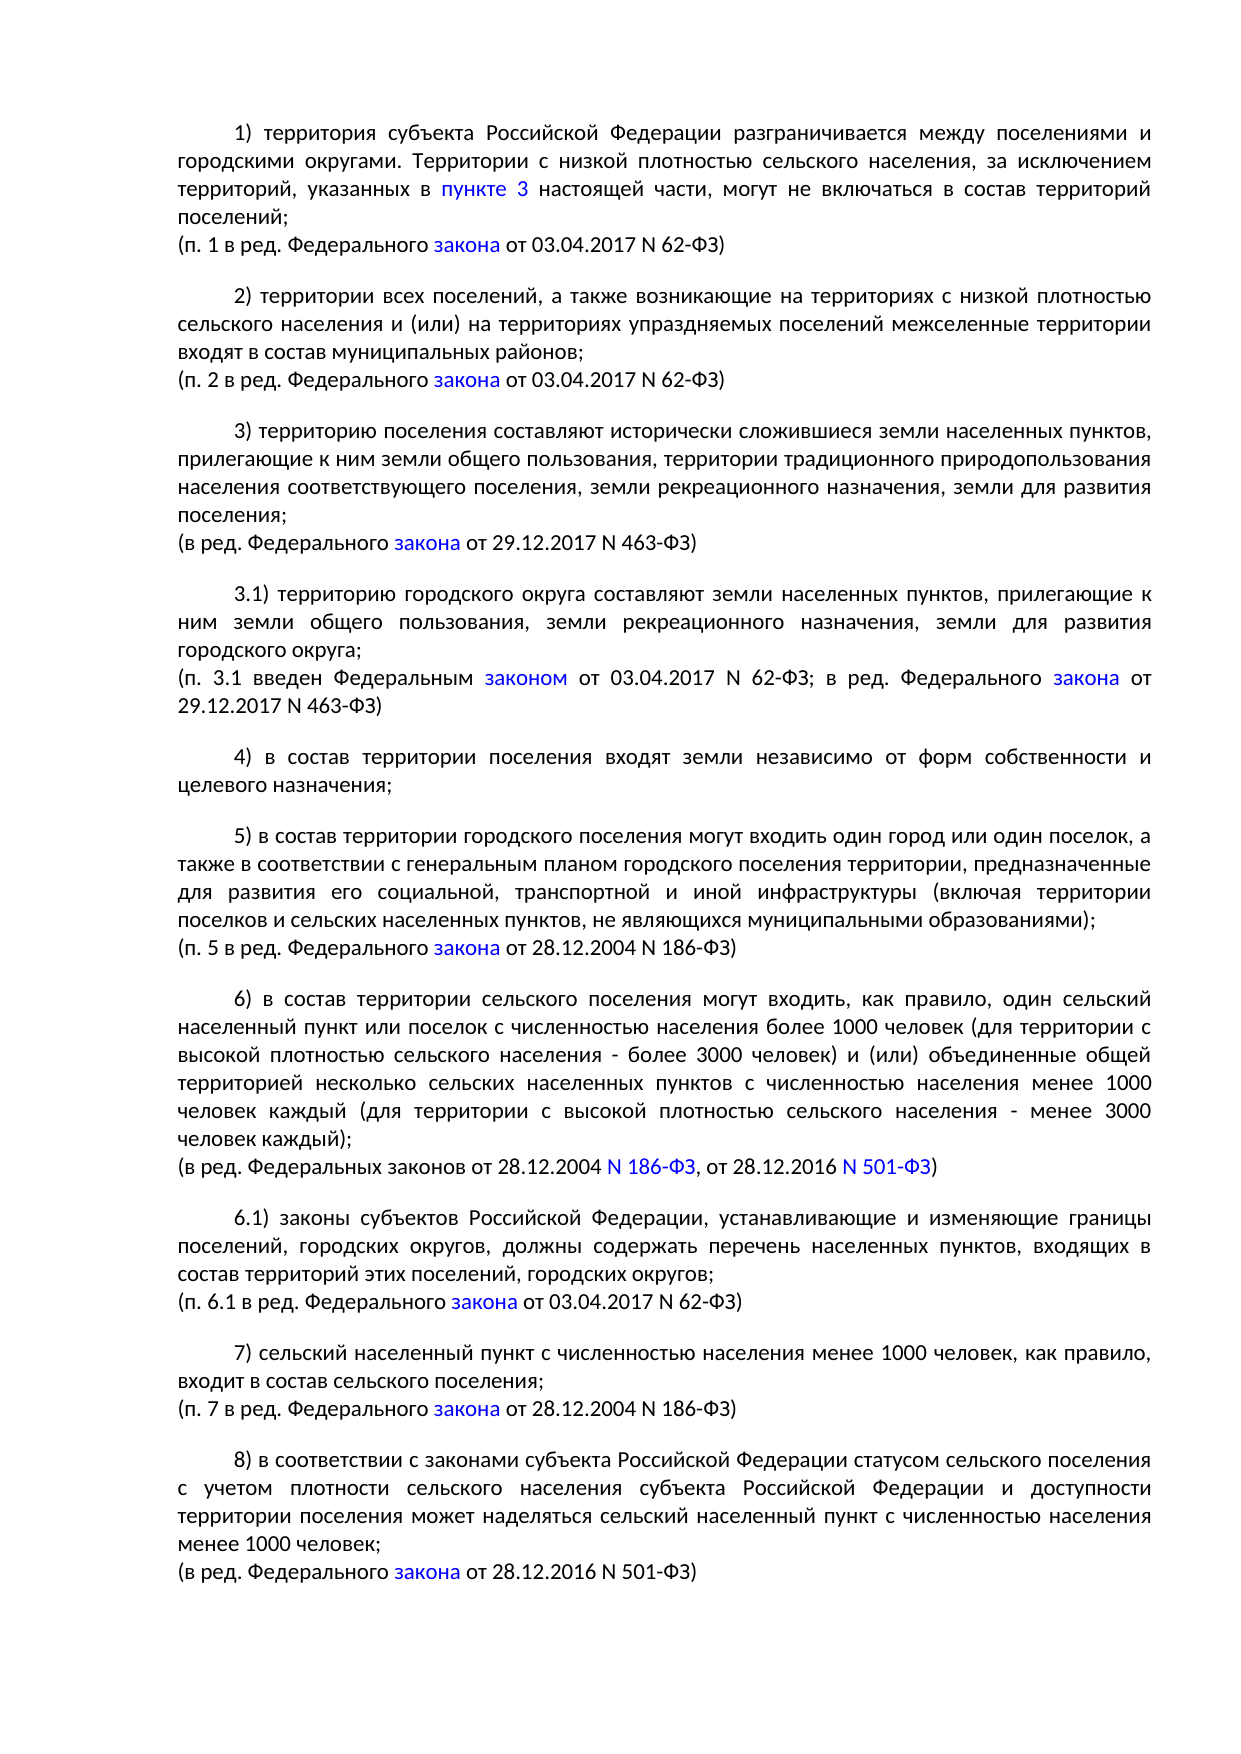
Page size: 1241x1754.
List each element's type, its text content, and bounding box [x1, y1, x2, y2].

text 8) в соответствии с законами субъекта Российской Федерации статусом сельского поселения с учетом плотности сельского населения субъекта Российской Федерации и доступности территории поселения может наделяться сельский населенный пункт с численностью населения менее 1000 человек; [177, 1445, 1152, 1557]
text 5) в состав территории городского поселения могут входить один город или один поселок, а также в соответствии с генеральным планом городского поселения территории, предназначенные для развития его социальной, транспортной и иной инфраструктуры (включая территории поселков и сельских населенных пунктов, не являющихся муниципальными образованиями); [177, 821, 1152, 933]
text (п. 1 в ред. Федерального закона от 03.04.2017 N 62-ФЗ) [177, 230, 1152, 258]
text 6.1) законы субъектов Российской Федерации, устанавливающие и изменяющие границы поселений, городских округов, должны содержать перечень населенных пунктов, входящих в состав территорий этих поселений, городских округов; [177, 1203, 1152, 1287]
text 7) сельский населенный пункт с численностью населения менее 1000 человек, как правило, входит в состав сельского поселения; [177, 1338, 1152, 1394]
text (в ред. Федерального закона от 29.12.2017 N 463-ФЗ) [177, 528, 1152, 556]
text 4) в состав территории поселения входят земли независимо от форм собственности и целевого назначения; [177, 742, 1152, 798]
text 1) территория субъекта Российской Федерации разграничивается между поселениями и городскими округами. Территории с низкой плотностью сельского населения, за исключением территорий, указанных в пункте 3 настоящей части, могут не включаться в состав территорий поселений; [177, 118, 1152, 230]
text (в ред. Федерального закона от 28.12.2016 N 501-ФЗ) [177, 1557, 1152, 1585]
text (в ред. Федеральных законов от 28.12.2004 N 186-ФЗ, от 28.12.2016 N 501-ФЗ) [177, 1152, 1152, 1180]
text (п. 5 в ред. Федерального закона от 28.12.2004 N 186-ФЗ) [177, 933, 1152, 961]
text (п. 3.1 введен Федеральным законом от 03.04.2017 N 62-ФЗ; в ред. Федерального закона от 29.12.2017 N 463-ФЗ) [177, 663, 1152, 719]
text (п. 2 в ред. Федерального закона от 03.04.2017 N 62-ФЗ) [177, 365, 1152, 393]
text (п. 7 в ред. Федерального закона от 28.12.2004 N 186-ФЗ) [177, 1394, 1152, 1422]
text 6) в состав территории сельского поселения могут входить, как правило, один сельский населенный пункт или поселок с численностью населения более 1000 человек (для территории с высокой плотностью сельского населения - более 3000 человек) и (или) объединенные общей территорией несколько сельских населенных пунктов с численностью населения менее 1000 человек каждый (для территории с высокой плотностью сельского населения - менее 3000 человек каждый); [177, 984, 1152, 1152]
text (п. 6.1 в ред. Федерального закона от 03.04.2017 N 62-ФЗ) [177, 1287, 1152, 1315]
text 3) территорию поселения составляют исторически сложившиеся земли населенных пунктов, прилегающие к ним земли общего пользования, территории традиционного природопользования населения соответствующего поселения, земли рекреационного назначения, земли для развития поселения; [177, 416, 1152, 528]
text 2) территории всех поселений, а также возникающие на территориях с низкой плотностью сельского населения и (или) на территориях упраздняемых поселений межселенные территории входят в состав муниципальных районов; [177, 281, 1152, 365]
text 3.1) территорию городского округа составляют земли населенных пунктов, прилегающие к ним земли общего пользования, земли рекреационного назначения, земли для развития городского округа; [177, 579, 1152, 663]
